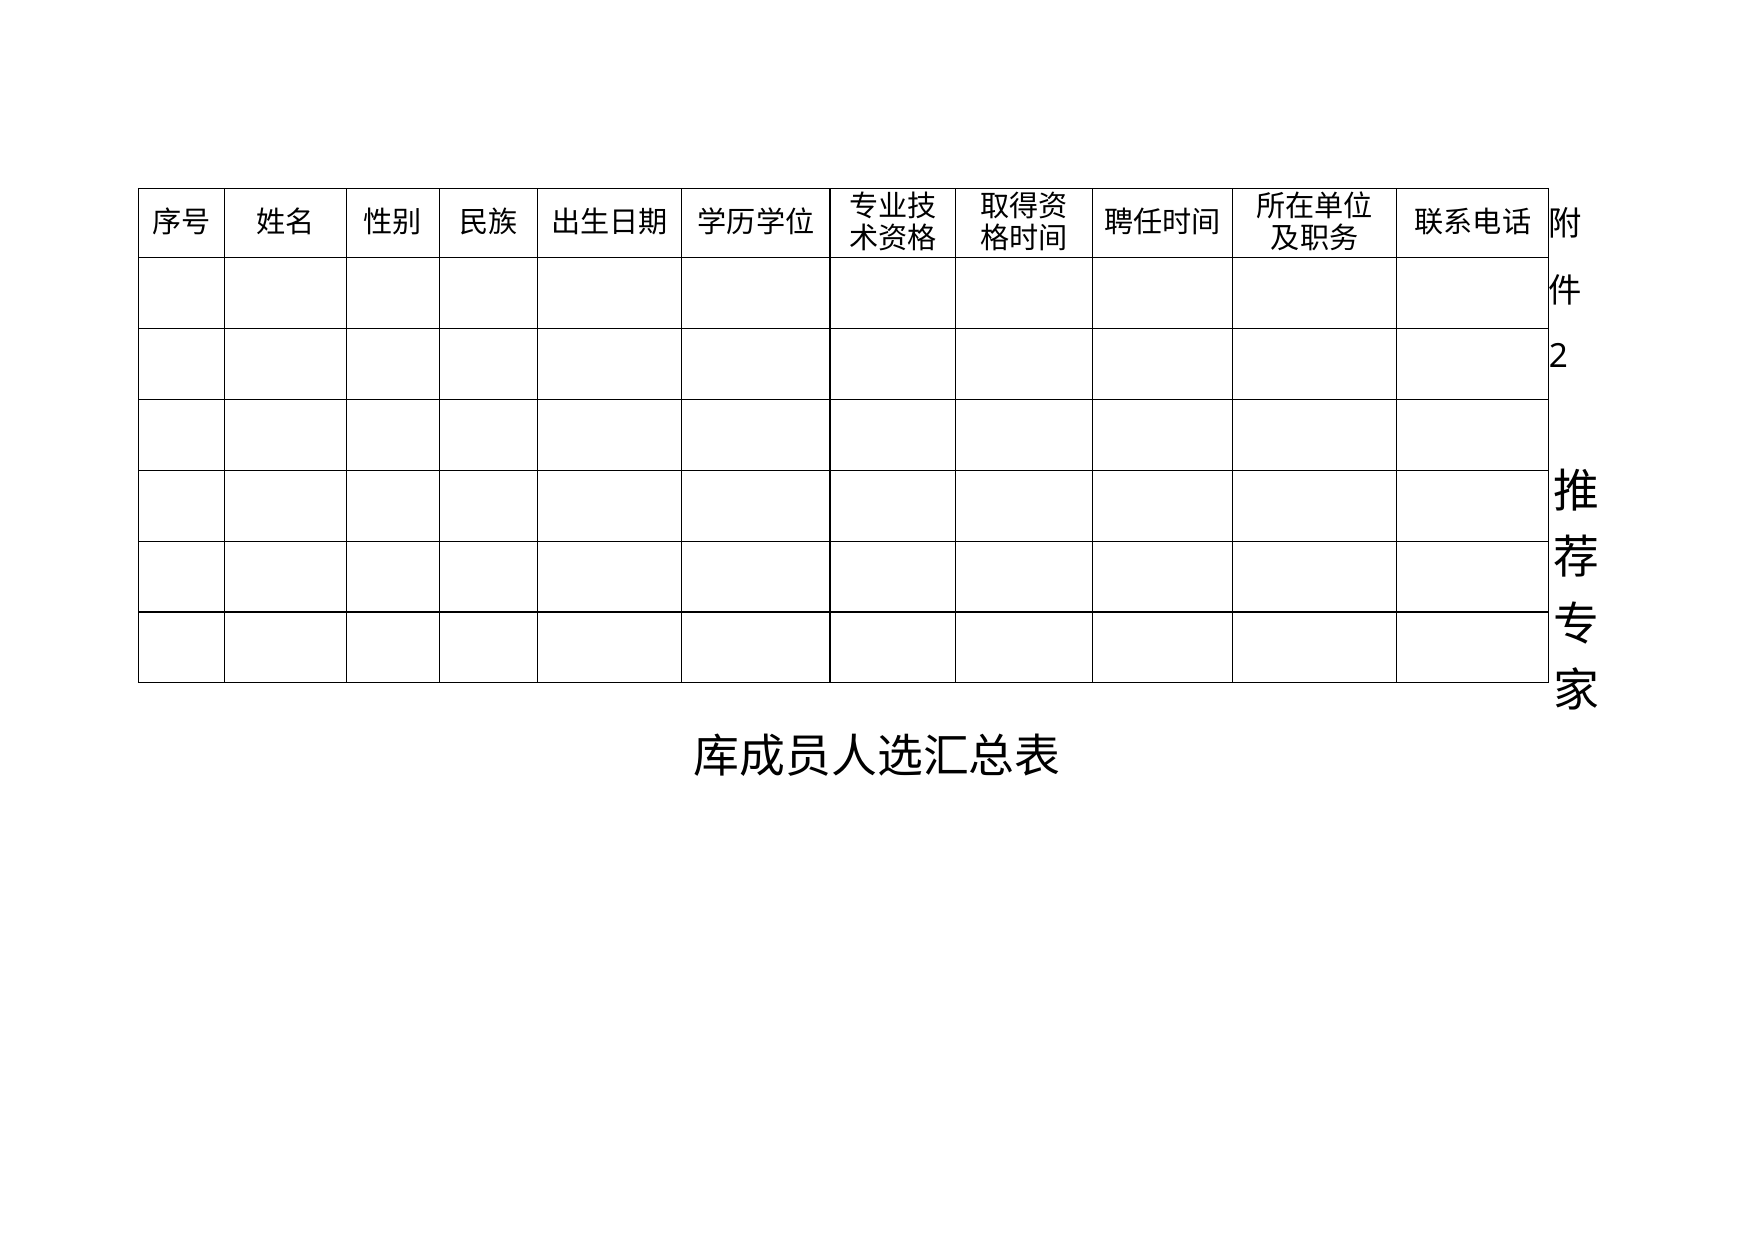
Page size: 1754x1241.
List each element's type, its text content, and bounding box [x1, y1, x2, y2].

table_cell [538, 329, 681, 399]
table_cell [139, 258, 224, 328]
table_cell [682, 400, 829, 470]
table_cell [1093, 329, 1232, 399]
table_cell [831, 258, 955, 328]
table_header 出生日期 [538, 189, 681, 257]
table_cell [1397, 329, 1548, 399]
table_cell [682, 329, 829, 399]
table_cell [347, 542, 439, 611]
text 附件2 [1549, 188, 1604, 387]
table_cell [538, 613, 681, 682]
table_cell [538, 400, 681, 470]
table_cell [1233, 613, 1396, 682]
table_cell [1093, 471, 1232, 541]
table_header 民族 [440, 189, 537, 257]
table_cell [538, 258, 681, 328]
table_header 姓名 [225, 189, 346, 257]
table_header 联系电话 [1397, 189, 1548, 257]
table_header 序号 [139, 189, 224, 257]
table_cell [1233, 542, 1396, 611]
table_cell [831, 613, 955, 682]
text 推荐专家库成员人选汇总表 [150, 454, 1604, 786]
table_cell [1397, 542, 1548, 611]
table_cell [139, 329, 224, 399]
table_header 取得资格时间 [956, 189, 1092, 257]
table_cell [538, 471, 681, 541]
table_header 聘任时间 [1093, 189, 1232, 257]
table_cell [1093, 542, 1232, 611]
table_cell [139, 400, 224, 470]
table_cell [956, 329, 1092, 399]
table_header 学历学位 [682, 189, 829, 257]
table_cell [831, 542, 955, 611]
table_cell [538, 542, 681, 611]
table_cell [956, 400, 1092, 470]
table_cell [225, 329, 346, 399]
table_cell [1397, 613, 1548, 682]
table_cell [956, 258, 1092, 328]
table_cell [1233, 329, 1396, 399]
table_cell [225, 542, 346, 611]
table_cell [1397, 471, 1548, 541]
table_cell [1093, 400, 1232, 470]
table_cell [831, 471, 955, 541]
table_header 专业技术资格 [831, 189, 955, 257]
table_header 所在单位及职务 [1233, 189, 1396, 257]
table_cell [1233, 258, 1396, 328]
table_cell [347, 400, 439, 470]
table_cell [440, 542, 537, 611]
table_cell [440, 400, 537, 470]
table_cell [956, 542, 1092, 611]
table_header 性别 [347, 189, 439, 257]
table_cell [347, 258, 439, 328]
table_cell [682, 471, 829, 541]
table_cell [831, 400, 955, 470]
table_cell [956, 613, 1092, 682]
table_cell [225, 613, 346, 682]
table_cell [440, 613, 537, 682]
table_cell [682, 613, 829, 682]
table_cell [347, 471, 439, 541]
table_cell [831, 329, 955, 399]
table_cell [139, 613, 224, 682]
table_cell [1397, 258, 1548, 328]
table_cell [440, 329, 537, 399]
table_cell [225, 471, 346, 541]
table_cell [1233, 471, 1396, 541]
table_cell [956, 471, 1092, 541]
table_cell [347, 329, 439, 399]
table_cell [1397, 400, 1548, 470]
table_cell [139, 542, 224, 611]
table_cell [1233, 400, 1396, 470]
table_cell [1093, 258, 1232, 328]
table_cell [347, 613, 439, 682]
table_cell [1093, 613, 1232, 682]
table_cell [682, 542, 829, 611]
table_cell [440, 258, 537, 328]
table_cell [682, 258, 829, 328]
table_cell [225, 258, 346, 328]
table_cell [139, 471, 224, 541]
table_cell [225, 400, 346, 470]
table_cell [440, 471, 537, 541]
